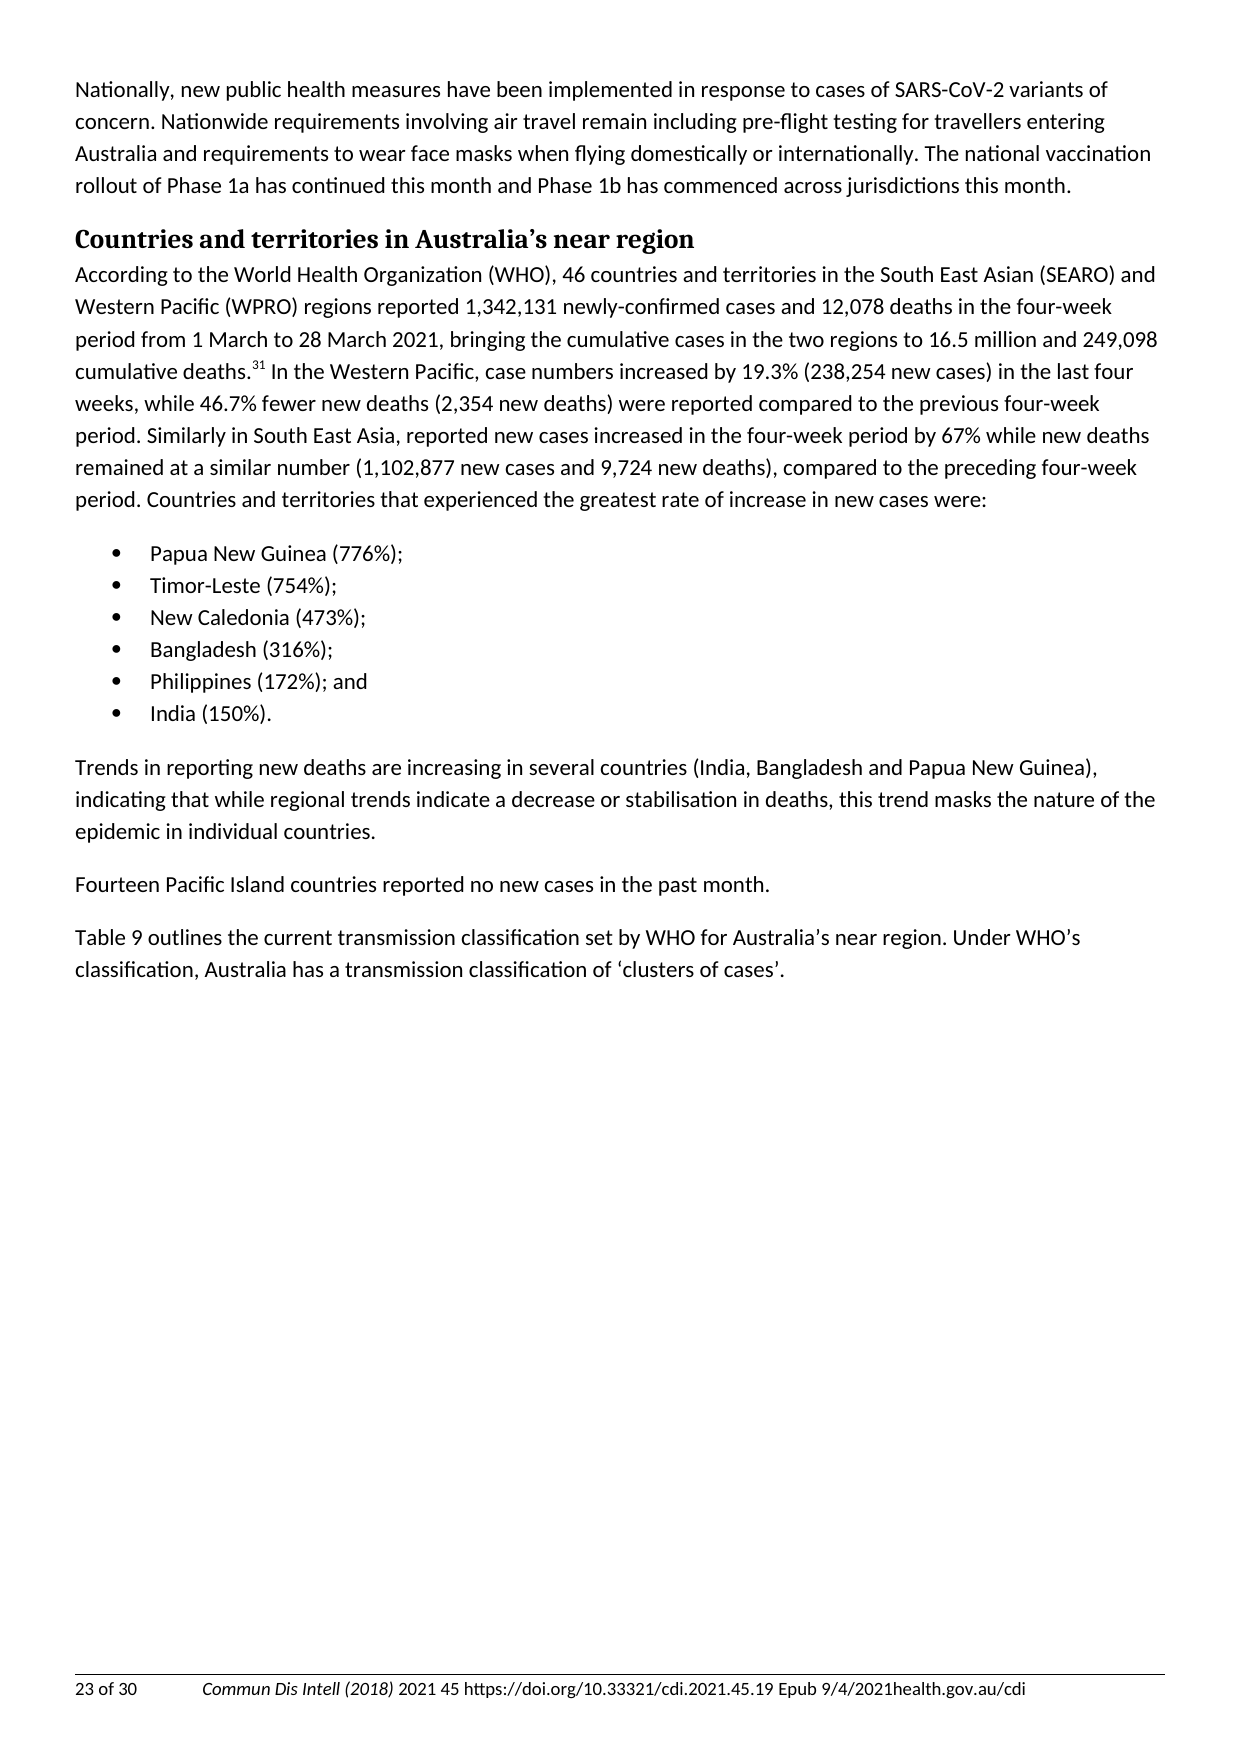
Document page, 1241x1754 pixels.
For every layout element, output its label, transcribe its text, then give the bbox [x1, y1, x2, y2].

list Bangladesh (316%); [112, 635, 1165, 663]
text Trends in reporting new deaths are increasing in several countries (India, Bangladesh and Papua New Guinea), indicating that while regional trends indicate a decrease or stabilisation in deaths, this trend masks the nature of the epidemic in individual countries. [75, 753, 1165, 845]
list India (150%). [112, 699, 1165, 728]
subtitle Countries and territories in Australia’s near region [75, 224, 1165, 256]
list New Caledonia (473%); [112, 603, 1165, 631]
text Fourteen Pacific Island countries reported no new cases in the past month. [75, 870, 1165, 898]
text Table 9 outlines the current transmission classification set by WHO for Australia’s near region. Under WHO’s classification, Australia has a transmission classification of ‘clusters of cases’. [75, 923, 1165, 983]
list Timor-Leste (754%); [112, 571, 1165, 599]
list Philippines (172%); and [112, 667, 1165, 695]
list Papua New Guinea (776%); [112, 539, 1165, 567]
text According to the World Health Organization (WHO), 46 countries and territories in the South East Asian (SEARO) and Western Pacific (WPRO) regions reported 1,342,131 newly-confirmed cases and 12,078 deaths in the four-week period from 1 March to 28 March 2021, bringing the cumulative cases in the two regions to 16.5 million and 249,098 cumulative deaths.31 In the Western Pacific, case numbers increased by 19.3% (238,254 new cases) in the last four weeks, while 46.7% fewer new deaths (2,354 new deaths) were reported compared to the previous four-week period. Similarly in South East Asia, reported new cases increased in the four-week period by 67% while new deaths remained at a similar number (1,102,877 new cases and 9,724 new deaths), compared to the preceding four-week period. Countries and territories that experienced the greatest rate of increase in new cases were: [75, 260, 1165, 514]
text Nationally, new public health measures have been implemented in response to cases of SARS-CoV-2 variants of concern. Nationwide requirements involving air travel remain including pre-flight testing for travellers entering Australia and requirements to wear face masks when flying domestically or internationally. The national vaccination rollout of Phase 1a has continued this month and Phase 1b has commenced across jurisdictions this month. [75, 75, 1165, 199]
